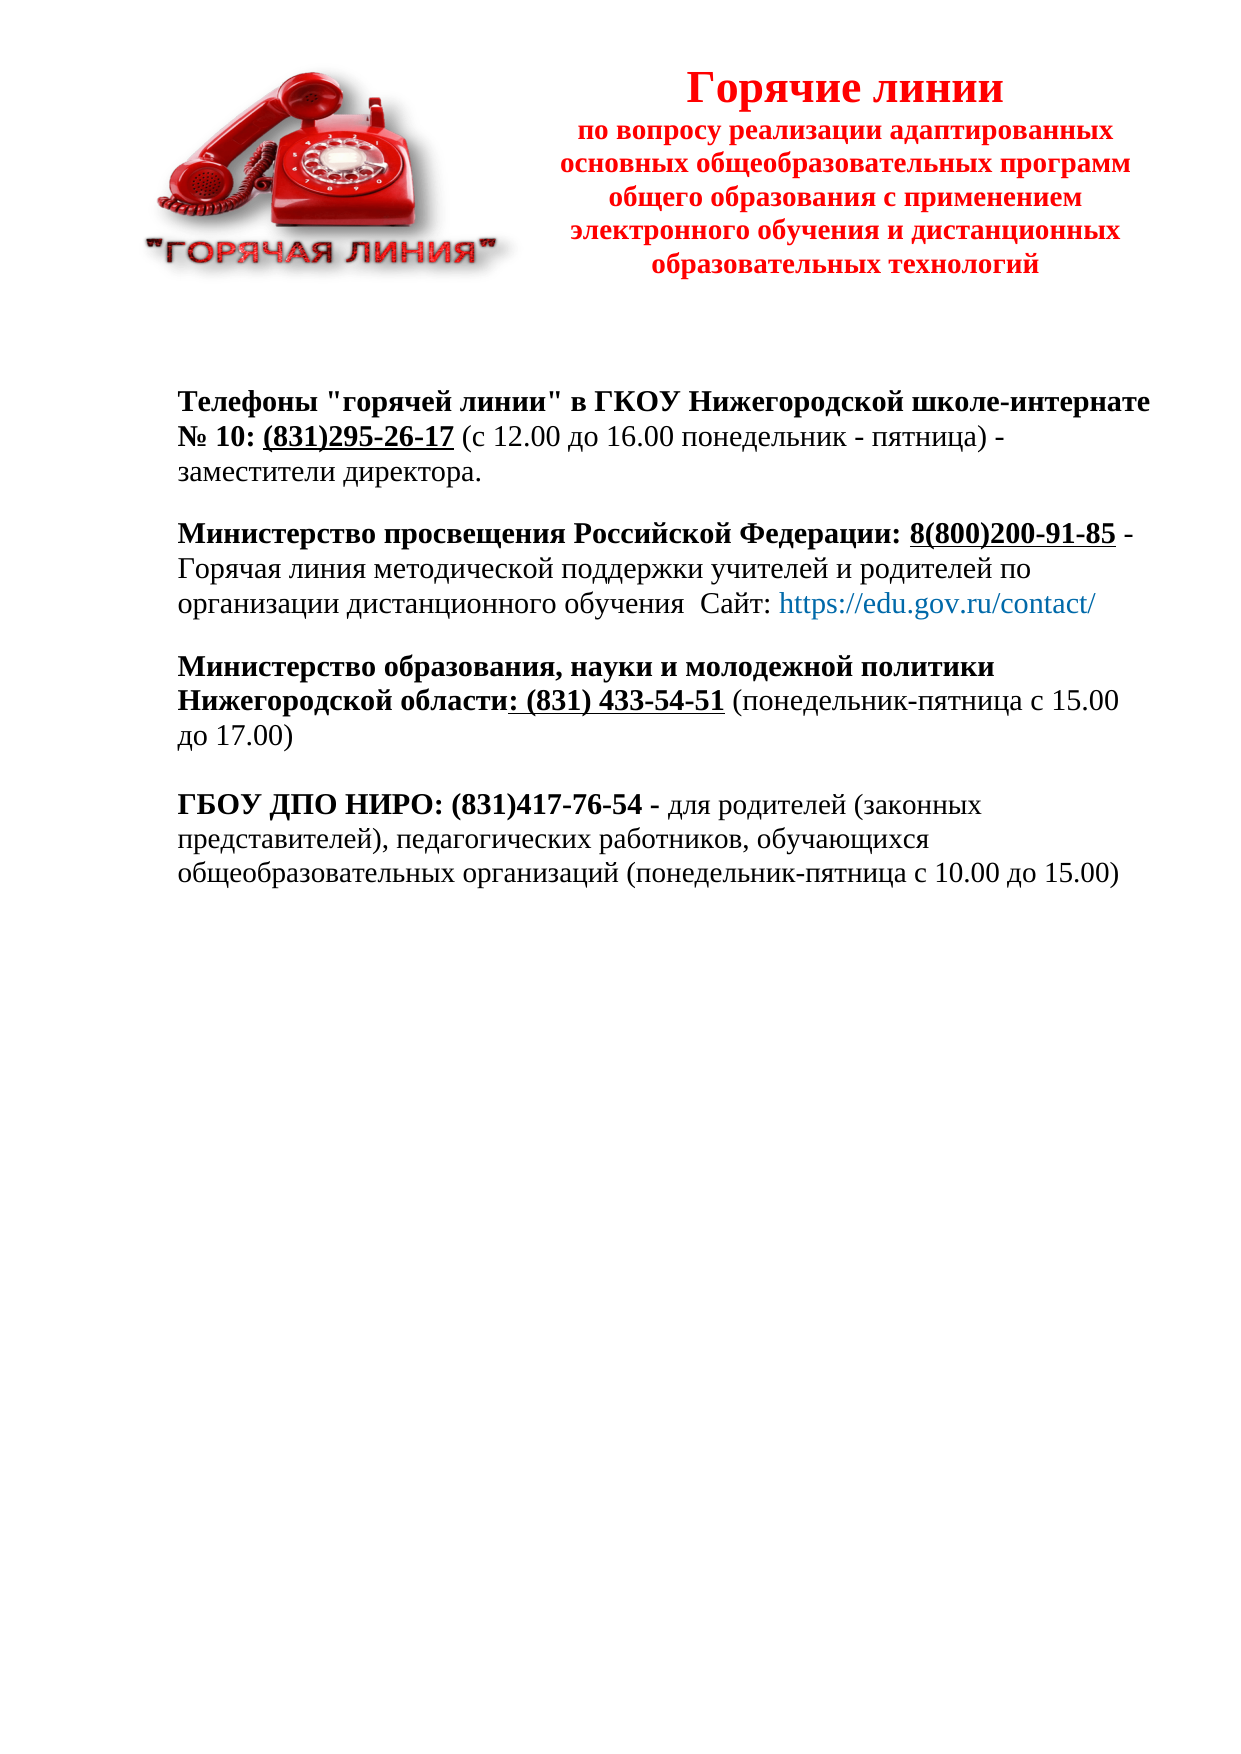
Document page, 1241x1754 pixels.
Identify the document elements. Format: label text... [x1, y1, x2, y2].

text по вопросу реализации адаптированных основных общеобразовательных программ общего образования с применением электронного обучения и дистанционных образовательных технологий [539, 112, 1152, 279]
text Телефоны "горячей линии" в ГКОУ Нижегородской школе-интернате № 10: (831)295-26-17 (с 12.00 до 16.00 понедельник - пятница) - заместители директора. [177, 384, 1152, 516]
picture [120, 56, 539, 296]
text Министерство просвещения Российской Федерации: 8(800)200-91-85 - Горячая линия методической поддержки учителей и родителей по организации дистанционного обучения Сайт: https://edu.gov.ru/contact/ [177, 516, 1152, 648]
text Горячие линии [539, 59, 1152, 112]
text Министерство образования, науки и молодежной политики Нижегородской области: (831) 433-54-51 (понедельник-пятница с 15.00 до 17.00) ГБОУ ДПО НИРО: (831)417-76-54 - для родителей (законных представителей), педагогических работников, обучающихся общеобразовательных организаций (понедельник-пятница с 10.00 до 15.00) [177, 648, 1152, 888]
